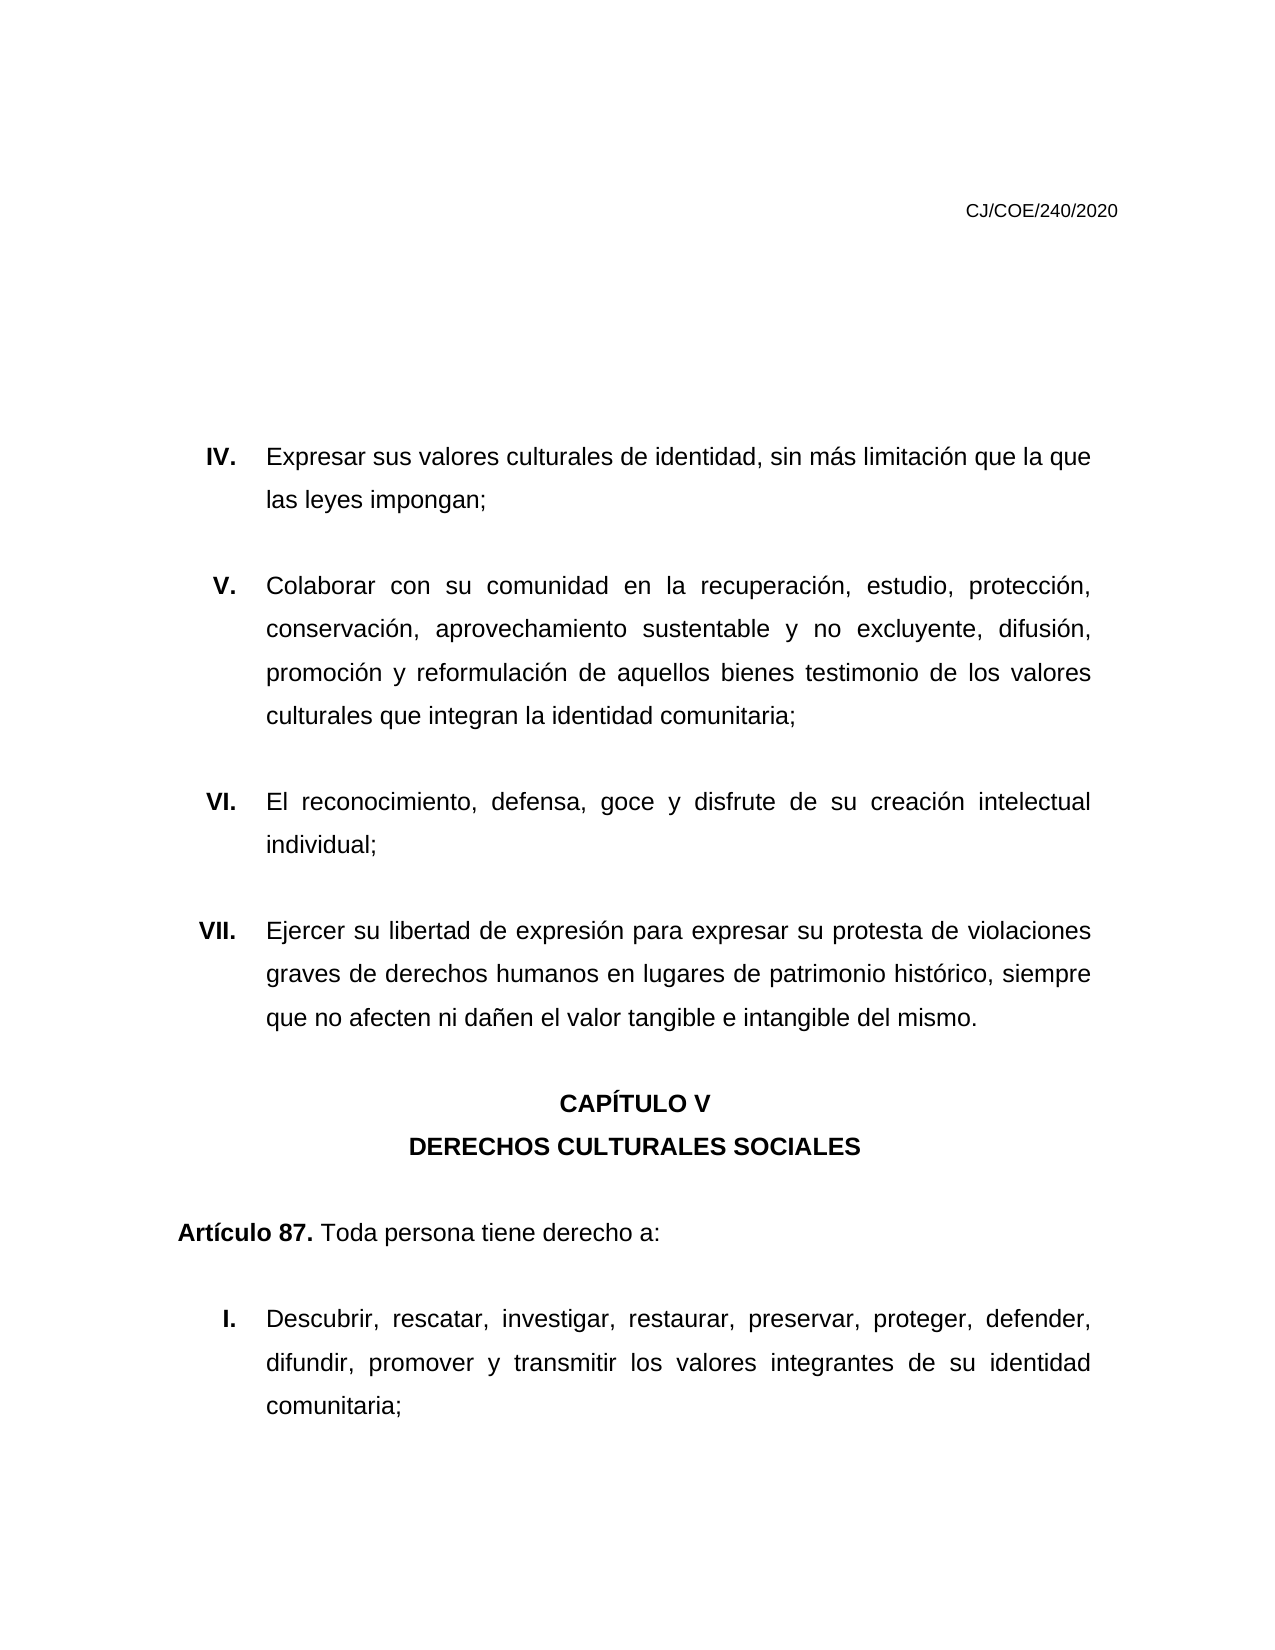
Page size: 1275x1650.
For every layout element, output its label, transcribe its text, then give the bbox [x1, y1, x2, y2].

list El reconocimiento, defensa, goce y disfrute de su creación intelectual individual; [236, 787, 1093, 859]
list Expresar sus valores culturales de identidad, sin más limitación que la que las leyes impongan; [236, 442, 1093, 514]
list Colaborar con su comunidad en la recuperación, estudio, protección, conservación, aprovechamiento sustentable y no excluyente, difusión, promoción y reformulación de aquellos bienes testimonio de los valores culturales que integran la identidad comunitaria; [236, 571, 1093, 729]
list Ejercer su libertad de expresión para expresar su protesta de violaciones graves de derechos humanos en lugares de patrimonio histórico, siempre que no afecten ni dañen el valor tangible e intangible del mismo. [236, 916, 1093, 1031]
text CAPÍTULO V [177, 1089, 1093, 1117]
list Descubrir, rescatar, investigar, restaurar, preservar, proteger, defender, difundir, promover y transmitir los valores integrantes de su identidad comunitaria; [236, 1304, 1093, 1419]
text Artículo 87. Toda persona tiene derecho a: [177, 1218, 1093, 1247]
text DERECHOS CULTURALES SOCIALES [177, 1132, 1093, 1161]
